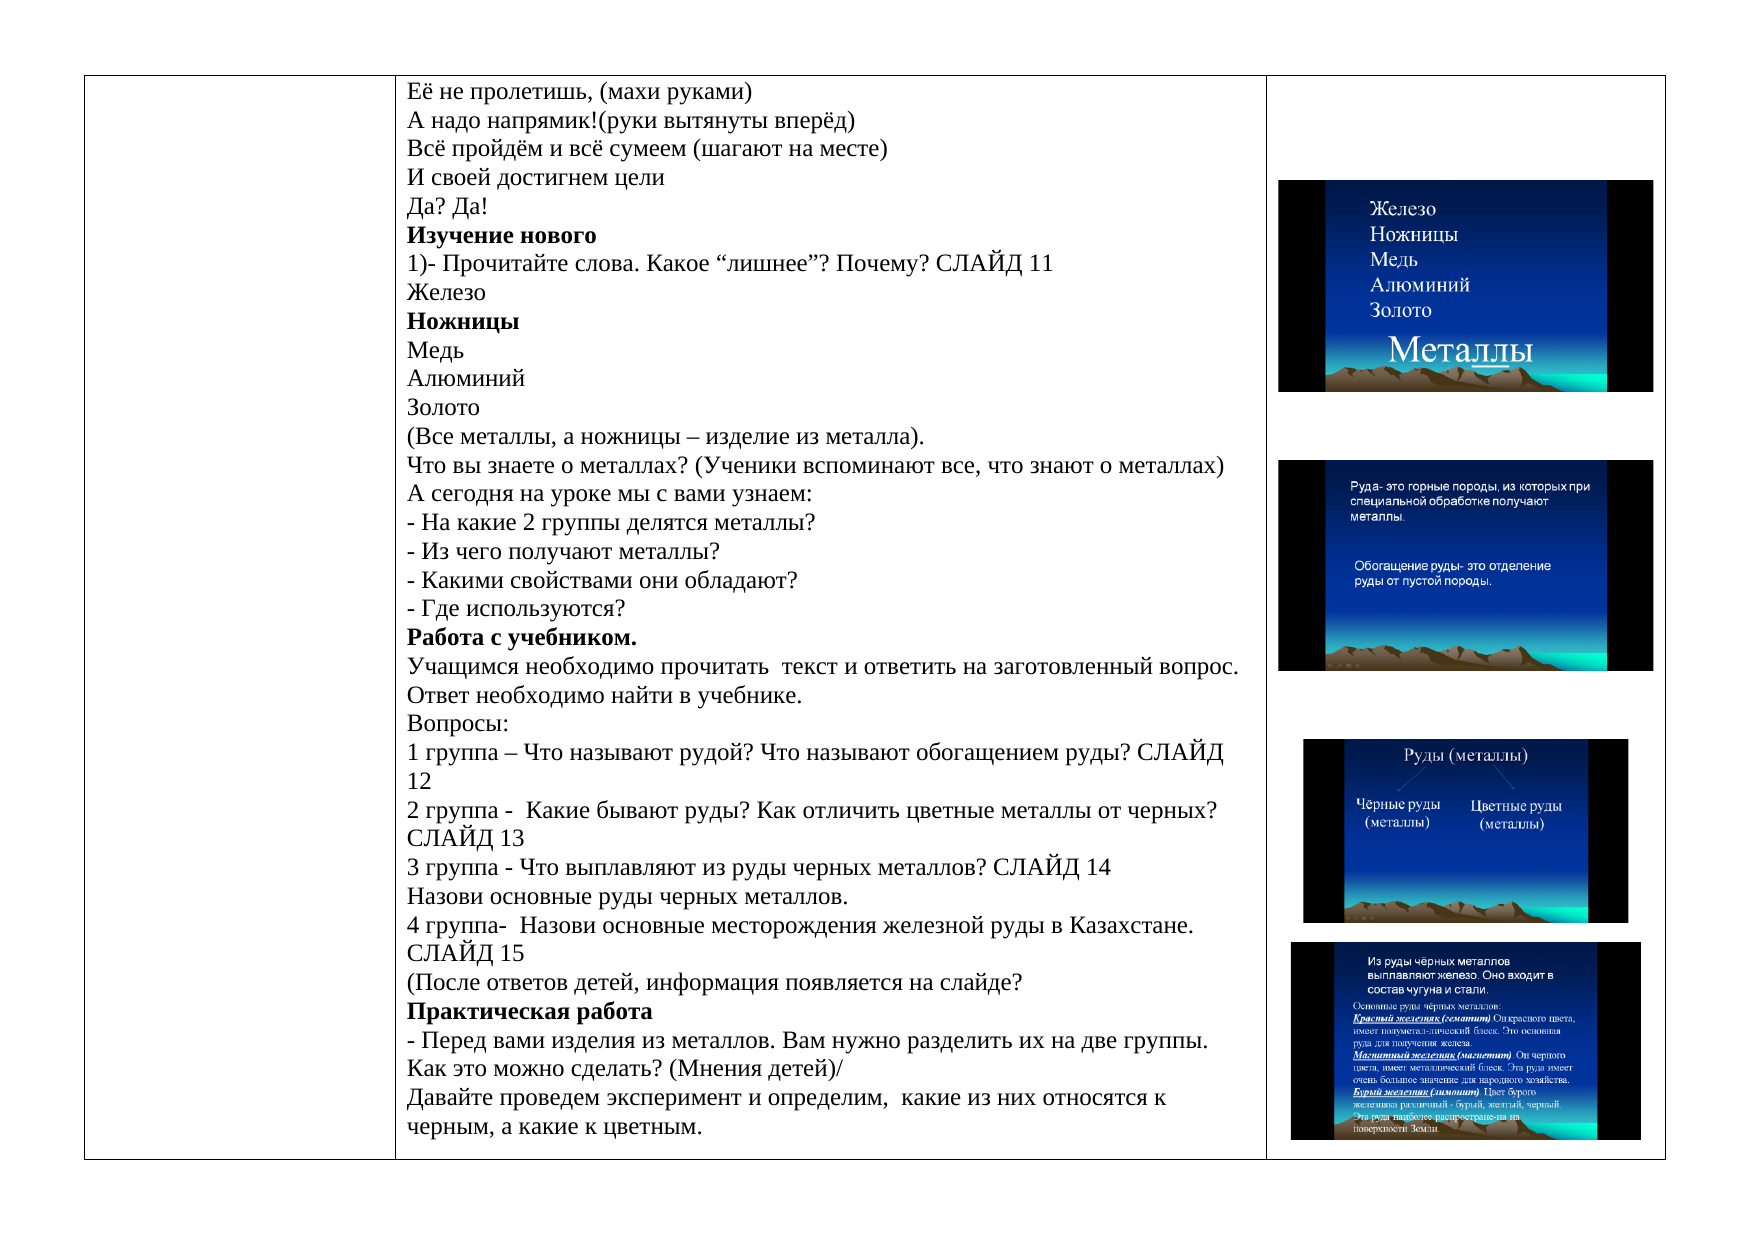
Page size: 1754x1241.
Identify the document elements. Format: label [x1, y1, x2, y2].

picture [1278, 180, 1654, 392]
table_cell [396, 76, 1266, 1159]
table_cell [85, 76, 395, 1159]
picture [1290, 942, 1641, 1140]
table_cell [1267, 76, 1665, 1159]
picture [1303, 739, 1629, 923]
picture [1278, 460, 1654, 671]
